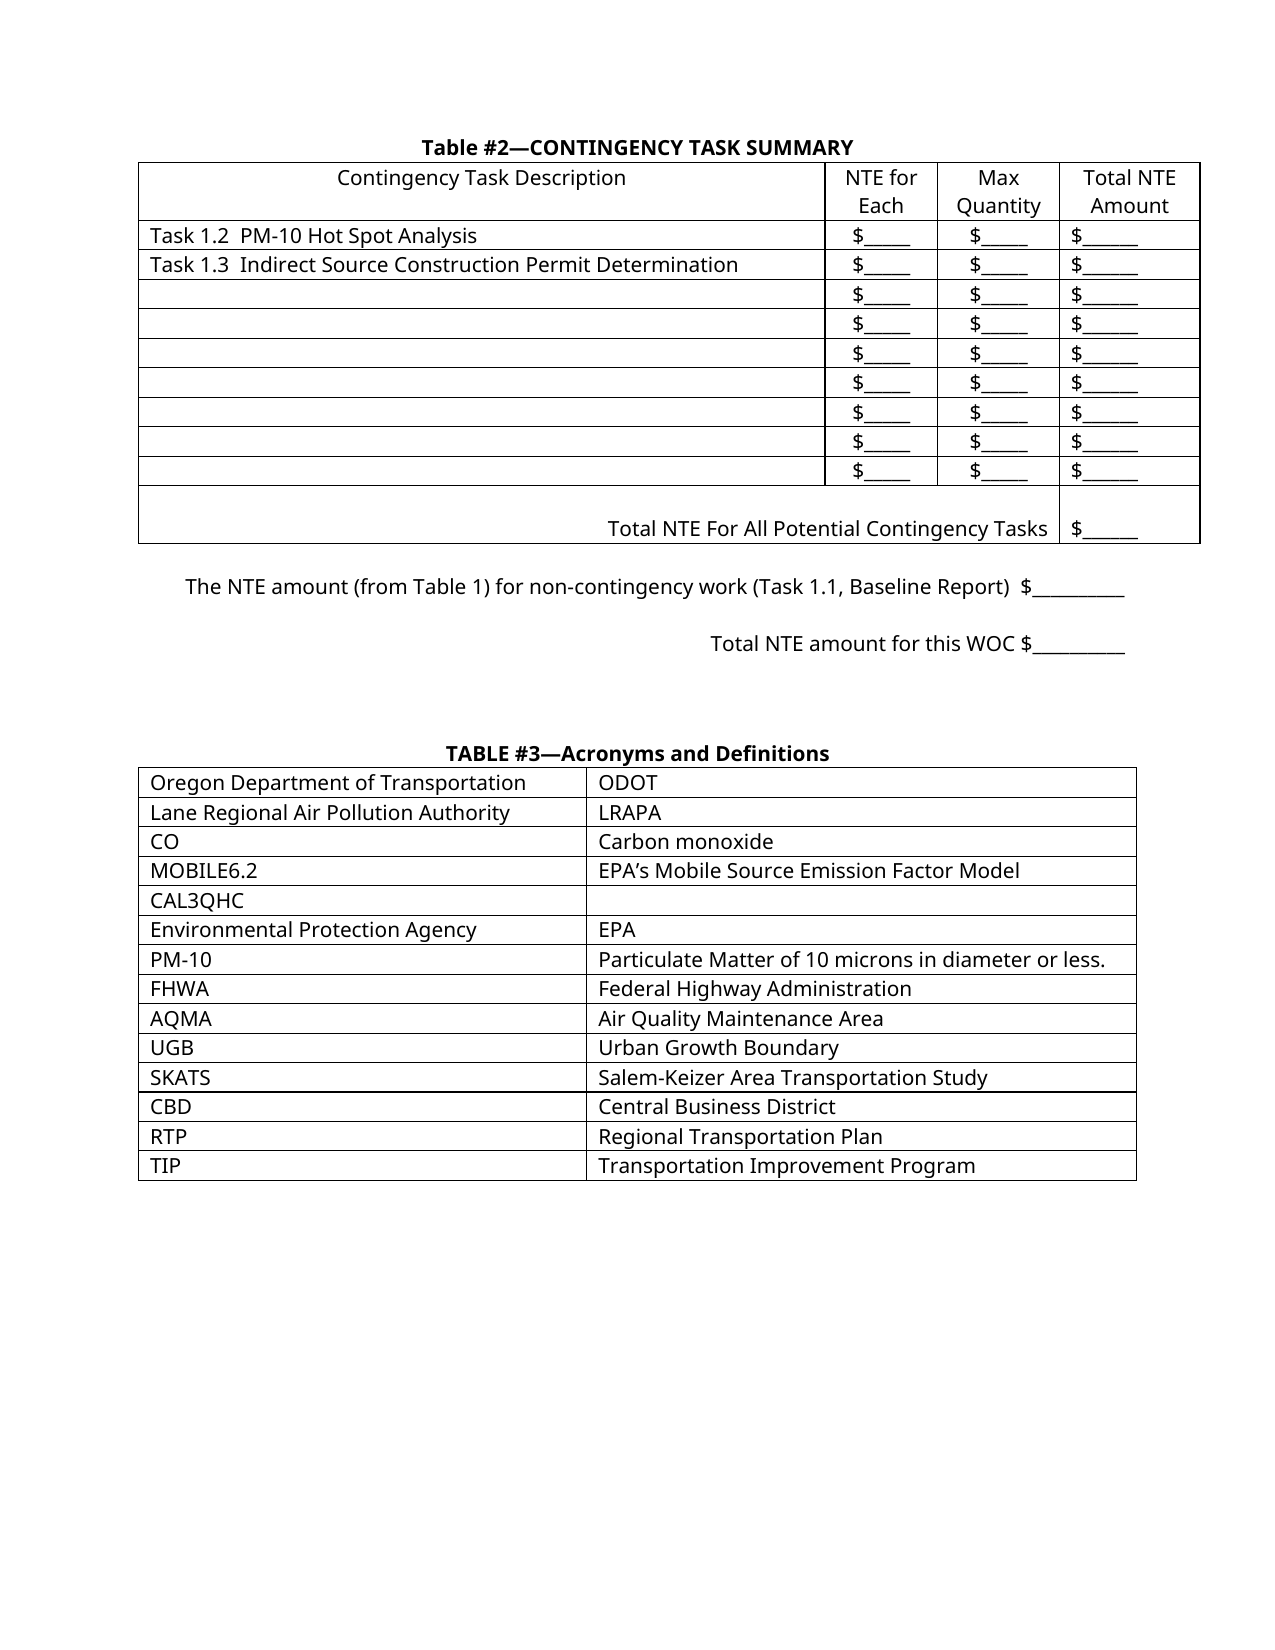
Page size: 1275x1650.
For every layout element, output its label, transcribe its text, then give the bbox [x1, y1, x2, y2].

table_cell $______ [1060, 486, 1199, 543]
table_header Contingency Task Description [139, 163, 824, 220]
table_cell Air Quality Maintenance Area [587, 1004, 1136, 1032]
table_cell $_____ [938, 339, 1059, 367]
table_cell Regional Transportation Plan [587, 1122, 1136, 1150]
table_cell [139, 398, 824, 426]
table_cell [587, 886, 1136, 914]
table_cell $_____ [826, 368, 937, 397]
table_cell $_____ [938, 280, 1059, 308]
table_cell Carbon monoxide [587, 827, 1136, 856]
table_cell RTP [139, 1122, 586, 1150]
table_cell $_____ [826, 250, 937, 279]
table_cell Salem-Keizer Area Transportation Study [587, 1063, 1136, 1091]
table_cell UGB [139, 1034, 586, 1062]
table_cell CAL3QHC [139, 886, 586, 914]
table_cell $_____ [938, 427, 1059, 456]
table_cell [139, 280, 824, 308]
table_cell $______ [1060, 398, 1199, 426]
table_cell $_____ [938, 457, 1059, 485]
text TABLE #3—Acronyms and Definitions [150, 739, 1125, 767]
table_cell $______ [1060, 427, 1199, 456]
table_cell EPA [587, 916, 1136, 944]
table_cell $_____ [826, 221, 937, 249]
text The NTE amount (from Table 1) for non-contingency work (Task 1.1, Baseline Report) $__________ [150, 572, 1125, 601]
text Total NTE amount for this WOC $__________ [150, 629, 1125, 658]
table_cell $_____ [938, 368, 1059, 397]
table_cell Administration [587, 975, 1136, 1003]
table_header NTE for Each [826, 163, 937, 220]
table_cell CBD [139, 1093, 586, 1121]
table_header Max Quantity [938, 163, 1059, 220]
table_cell Central Business District [587, 1093, 1136, 1121]
table_cell Task 1.2 PM-10 Hot Spot Analysis [139, 221, 824, 249]
table_cell Transportation Improvement Program [587, 1151, 1136, 1180]
table_cell LRAPA [587, 798, 1136, 826]
table_header Total NTE Amount [1060, 163, 1199, 220]
table_cell $______ [1060, 457, 1199, 485]
table_cell Environmental Protection Agency [139, 916, 586, 944]
table_cell PM-10 [139, 945, 586, 973]
table_cell MOBILE6.2 [139, 857, 586, 885]
table_cell Total NTE For All Potential Contingency Tasks [139, 486, 1059, 543]
table_cell $_____ [938, 398, 1059, 426]
table_cell $_____ [826, 309, 937, 338]
table_cell [139, 339, 824, 367]
table_cell $_____ [938, 221, 1059, 249]
table_cell CO [139, 827, 586, 856]
table_cell $______ [1060, 309, 1199, 338]
table_cell $______ [1060, 280, 1199, 308]
table_cell [139, 457, 824, 485]
table_cell $_____ [938, 250, 1059, 279]
table_header ODOT [587, 768, 1136, 797]
table_cell $_____ [938, 309, 1059, 338]
table_cell Urban Growth Boundary [587, 1034, 1136, 1062]
table_cell $______ [1060, 221, 1199, 249]
table_cell [139, 309, 824, 338]
text Table #2—CONTINGENCY TASK SUMMARY [150, 133, 1125, 162]
table_cell $_____ [826, 280, 937, 308]
table_cell $_____ [826, 427, 937, 456]
table_cell [139, 368, 824, 397]
table_cell $______ [1060, 250, 1199, 279]
table_cell Particulate Matter of 10 microns in diameter or less. [587, 945, 1136, 973]
table_cell EPA’s Mobile Source Emission Factor Model [587, 857, 1136, 885]
table_cell AQMA [139, 1004, 586, 1032]
table_cell FHWA [139, 975, 586, 1003]
table_cell TIP [139, 1151, 586, 1180]
table_cell Lane Regional Air Pollution Authority [139, 798, 586, 826]
table_cell $______ [1060, 339, 1199, 367]
table_cell $_____ [826, 457, 937, 485]
table_cell [139, 427, 824, 456]
table_header Oregon Department of Transportation [139, 768, 586, 797]
table_cell SKATS [139, 1063, 586, 1091]
table_cell $_____ [826, 398, 937, 426]
table_cell Task 1.3 Indirect Source Construction Permit Determination [139, 250, 824, 279]
table_cell $_____ [826, 339, 937, 367]
table_cell $______ [1060, 368, 1199, 397]
